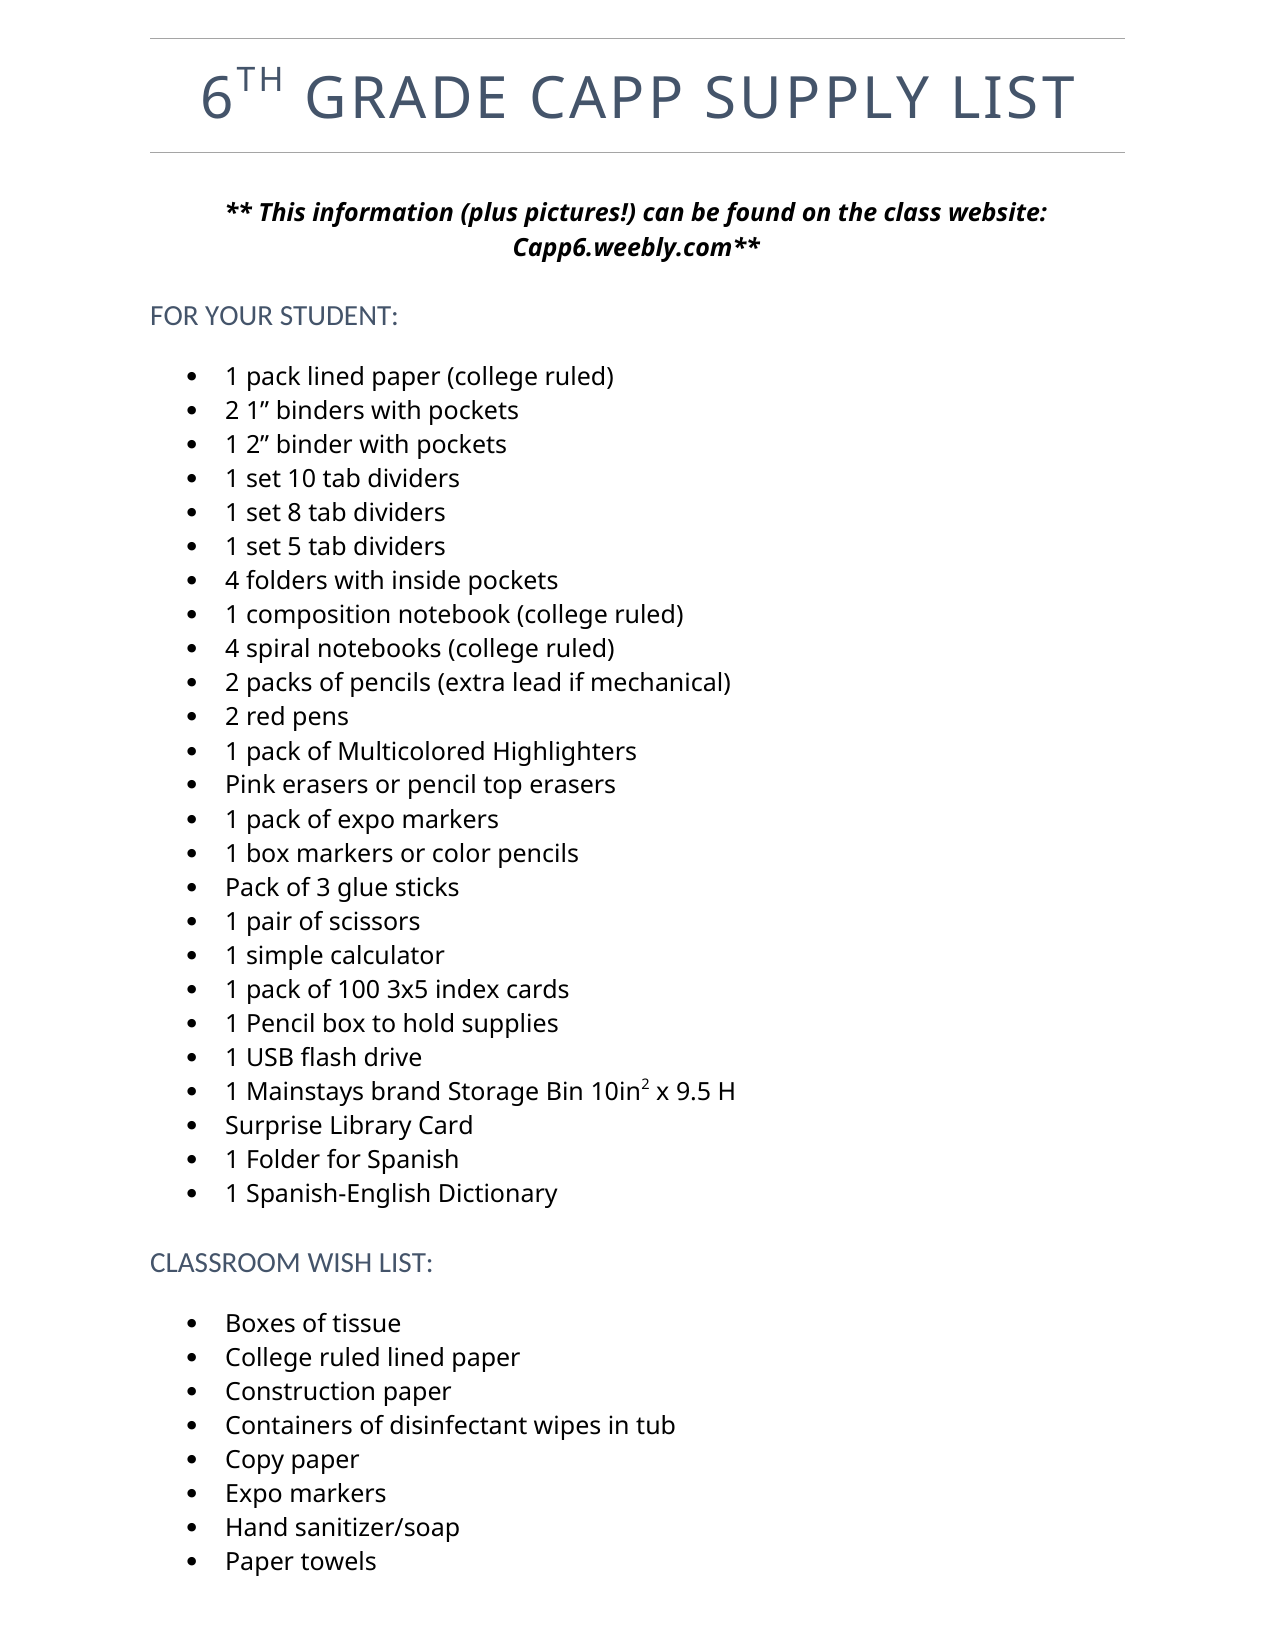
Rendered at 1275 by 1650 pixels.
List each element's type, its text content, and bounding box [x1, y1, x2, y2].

list 1 pack of Multicolored Highlighters [187, 733, 1125, 767]
list 2 red pens [187, 699, 1125, 733]
list 4 spiral notebooks (college ruled) [187, 631, 1125, 665]
list Pack of 3 glue sticks [187, 869, 1125, 903]
subtitle CLASSROOM WISH LIST: [150, 1244, 1125, 1280]
list 1 box markers or color pencils [187, 835, 1125, 869]
list 1 composition notebook (college ruled) [187, 597, 1125, 631]
list 1 USB flash drive [187, 1040, 1125, 1074]
list College ruled lined paper [187, 1339, 1125, 1373]
list Pink erasers or pencil top erasers [187, 767, 1125, 801]
list 1 Spanish-English Dictionary [187, 1176, 1125, 1210]
list 1 Folder for Spanish [187, 1142, 1125, 1176]
list Paper towels [187, 1544, 1125, 1578]
list Hand sanitizer/soap [187, 1509, 1125, 1544]
list 1 set 8 tab dividers [187, 495, 1125, 529]
list 1 Mainstays brand Storage Bin 10in2 x 9.5 H [187, 1074, 1125, 1108]
list 4 folders with inside pockets [187, 563, 1125, 597]
list 1 simple calculator [187, 937, 1125, 972]
list 1 Pencil box to hold supplies [187, 1006, 1125, 1040]
list 1 pack of 100 3x5 index cards [187, 972, 1125, 1006]
text Capp6.weebly.com** [150, 229, 1125, 263]
list Expo markers [187, 1476, 1125, 1509]
text ** This information (plus pictures!) can be found on the class website: [150, 195, 1125, 229]
subtitle FOR YOUR STUDENT: [150, 297, 1125, 333]
list 1 set 10 tab dividers [187, 461, 1125, 495]
title 6th Grade CAPP Supply List [150, 39, 1125, 152]
list Construction paper [187, 1373, 1125, 1407]
list Containers of disinfectant wipes in tub [187, 1407, 1125, 1441]
list 1 set 5 tab dividers [187, 529, 1125, 563]
list Surprise Library Card [187, 1108, 1125, 1142]
list 2 1” binders with pockets [187, 392, 1125, 427]
list 1 pair of scissors [187, 903, 1125, 937]
list 1 pack of expo markers [187, 801, 1125, 835]
list 2 packs of pencils (extra lead if mechanical) [187, 665, 1125, 699]
list Copy paper [187, 1441, 1125, 1476]
list 1 2” binder with pockets [187, 427, 1125, 461]
list Boxes of tissue [187, 1305, 1125, 1339]
list 1 pack lined paper (college ruled) [187, 358, 1125, 392]
